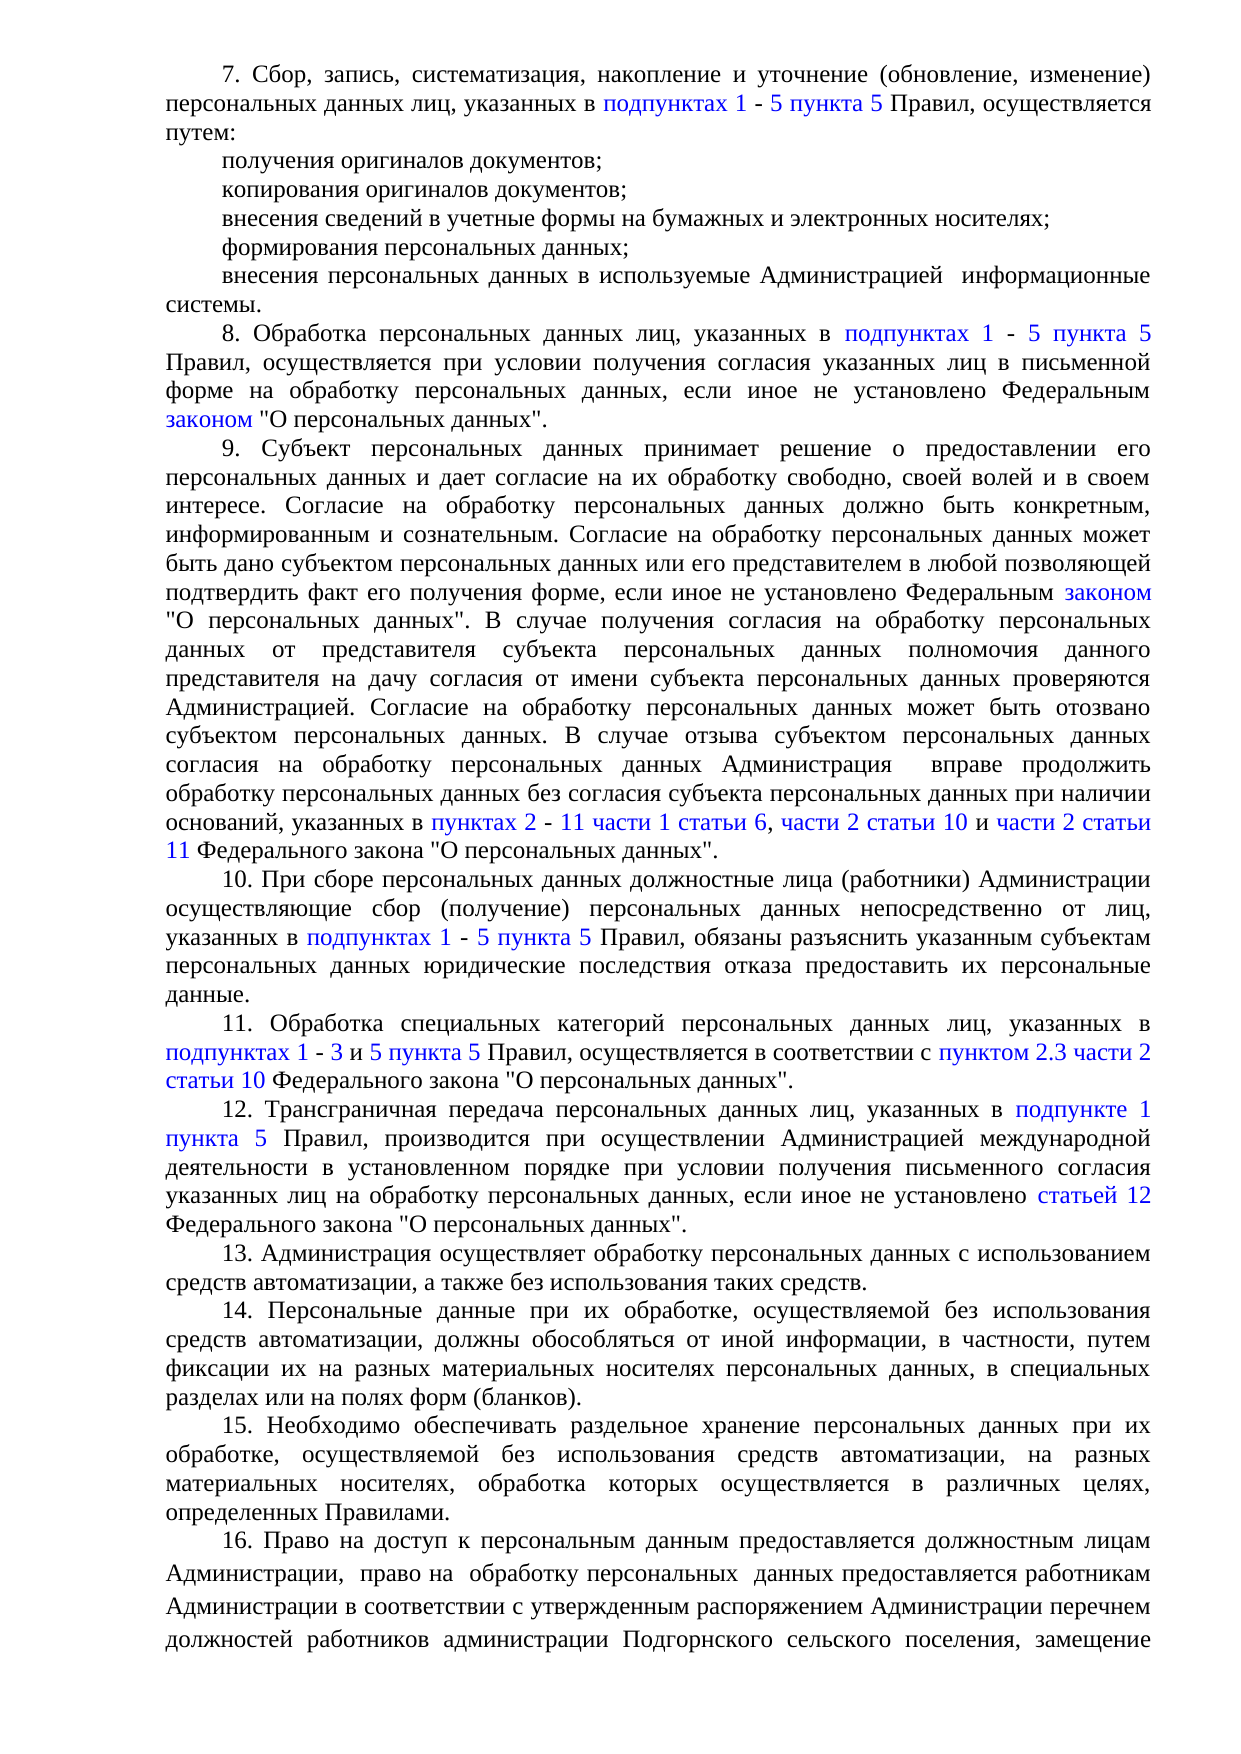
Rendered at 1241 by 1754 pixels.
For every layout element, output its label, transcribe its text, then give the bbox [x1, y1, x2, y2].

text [165, 1525, 1152, 1653]
text 7. Сбор, запись, систематизация, накопление и уточнение (обновление, изменение) персональных данных лиц, указанных в подпунктах 1 - 5 пункта 5 Правил, осуществляется путем: [165, 59, 1152, 145]
text 14. Персональные данные при их обработке, осуществляемой без использования средств автоматизации, должны обособляться от иной информации, в частности, путем фиксации их на разных материальных носителях персональных данных, в специальных разделах или на полях форм (бланков). [165, 1295, 1152, 1410]
text получения оригиналов документов; [165, 145, 1152, 174]
text 15. Необходимо обеспечивать раздельное хранение персональных данных при их обработке, осуществляемой без использования средств автоматизации, на разных материальных носителях, обработка которых осуществляется в различных целях, определенных Правилами. [165, 1410, 1152, 1525]
text 12. Трансграничная передача персональных данных лиц, указанных в подпункте 1 пункта 5 Правил, производится при осуществлении Администрацией международной деятельности в установленном порядке при условии получения письменного согласия указанных лиц на обработку персональных данных, если иное не установлено статьей 12 Федерального закона "О персональных данных". [165, 1094, 1152, 1238]
text 10. При сборе персональных данных должностные лица (работники) Администрации осуществляющие сбор (получение) персональных данных непосредственно от лиц, указанных в подпунктах 1 - 5 пункта 5 Правил, обязаны разъяснить указанным субъектам персональных данных юридические последствия отказа предоставить их персональные данные. [165, 864, 1152, 1008]
text копирования оригиналов документов; [165, 174, 1152, 203]
text 13. Администрация осуществляет обработку персональных данных с использованием средств автоматизации, а также без использования таких средств. [165, 1238, 1152, 1295]
text формирования персональных данных; [165, 232, 1152, 260]
text внесения персональных данных в используемые Администрацией информационные системы. [165, 260, 1152, 318]
text внесения сведений в учетные формы на бумажных и электронных носителях; [165, 203, 1152, 232]
text 9. Субъект персональных данных принимает решение о предоставлении его персональных данных и дает согласие на их обработку свободно, своей волей и в своем интересе. Согласие на обработку персональных данных должно быть конкретным, информированным и сознательным. Согласие на обработку персональных данных может быть дано субъектом персональных данных или его представителем в любой позволяющей подтвердить факт его получения форме, если иное не установлено Федеральным законом "О персональных данных". В случае получения согласия на обработку персональных данных от представителя субъекта персональных данных полномочия данного представителя на дачу согласия от имени субъекта персональных данных проверяются Администрацией. Согласие на обработку персональных данных может быть отозвано субъектом персональных данных. В случае отзыва субъектом персональных данных согласия на обработку персональных данных Администрация вправе продолжить обработку персональных данных без согласия субъекта персональных данных при наличии оснований, указанных в пунктах 2 - 11 части 1 статьи 6, части 2 статьи 10 и части 2 статьи 11 Федерального закона "О персональных данных". [165, 433, 1152, 864]
text 11. Обработка специальных категорий персональных данных лиц, указанных в подпунктах 1 - 3 и 5 пункта 5 Правил, осуществляется в соответствии с пунктом 2.3 части 2 статьи 10 Федерального закона "О персональных данных". [165, 1008, 1152, 1094]
text 8. Обработка персональных данных лиц, указанных в подпунктах 1 - 5 пункта 5 Правил, осуществляется при условии получения согласия указанных лиц в письменной форме на обработку персональных данных, если иное не установлено Федеральным законом "О персональных данных". [165, 318, 1152, 433]
